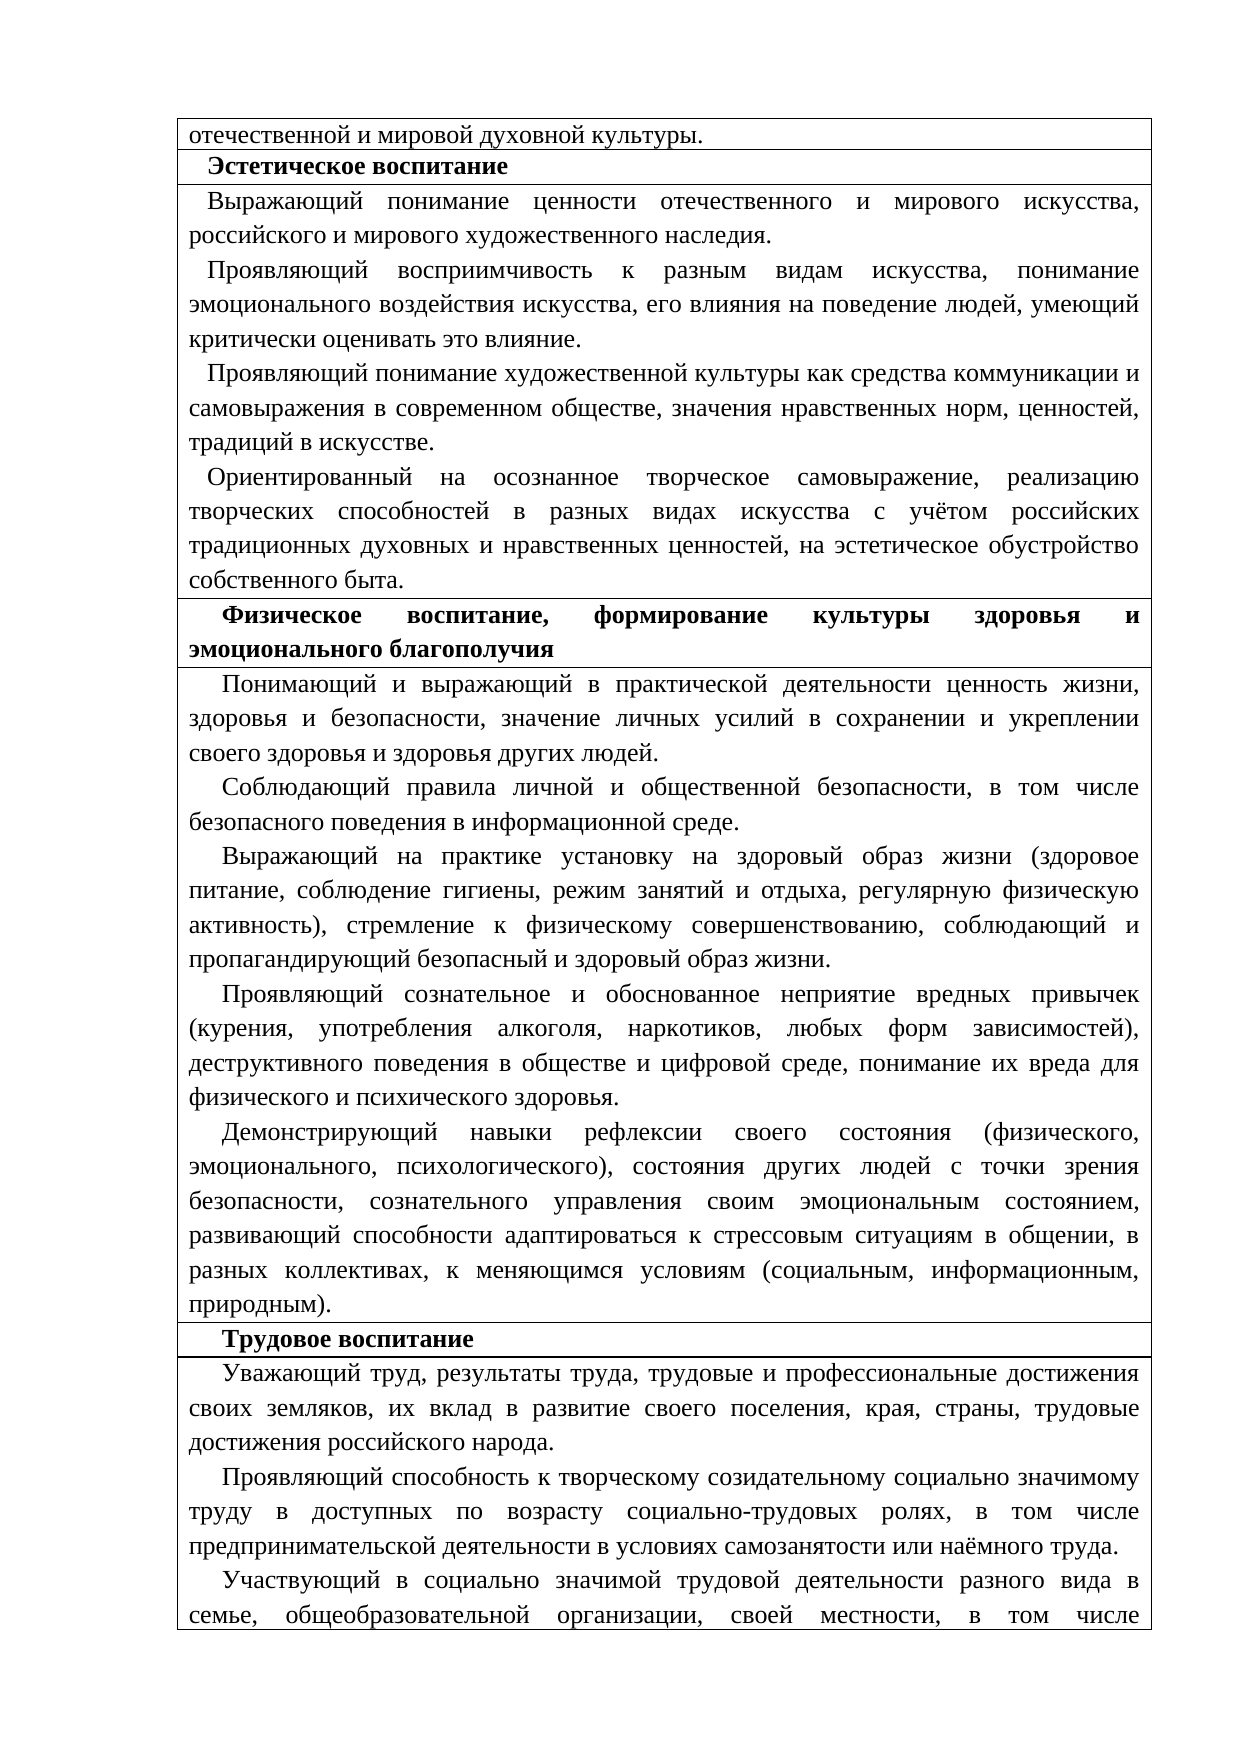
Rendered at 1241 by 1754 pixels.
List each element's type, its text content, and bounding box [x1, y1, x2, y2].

table_cell Выражающий понимание ценности отечественного и мирового искусства, российского и мирового художественного наследия. Проявляющий восприимчивость к разным видам искусства, понимание эмоционального воздействия искусства, его влияния на поведение людей, умеющий критически оценивать это влияние. Проявляющий понимание художественной культуры как средства коммуникации и самовыражения в современном обществе, значения нравственных норм, ценностей, традиций в искусстве. Ориентированный на осознанное творческое самовыражение, реализацию творческих способностей в разных видах искусства с учётом российских традиционных духовных и нравственных ценностей, на эстетическое обустройство собственного быта. [178, 185, 1151, 598]
table_cell Понимающий и выражающий в практической деятельности ценность жизни, здоровья и безопасности, значение личных усилий в сохранении и укреплении своего здоровья и здоровья других людей. Соблюдающий правила личной и общественной безопасности, в том числе безопасного поведения в информационной среде. Выражающий на практике установку на здоровый образ жизни (здоровое питание, соблюдение гигиены, режим занятий и отдыха, регулярную физическую активность), стремление к физическому совершенствованию, соблюдающий и пропагандирующий безопасный и здоровый образ жизни. Проявляющий сознательное и обоснованное неприятие вредных привычек (курения, употребления алкоголя, наркотиков, любых форм зависимостей), деструктивного поведения в обществе и цифровой среде, понимание их вреда для физического и психического здоровья. Демонстрирующий навыки рефлексии своего состояния (физического, эмоционального, психологического), состояния других людей с точки зрения безопасности, сознательного управления своим эмоциональным состоянием, развивающий способности адаптироваться к стрессовым ситуациям в общении, в разных коллективах, к меняющимся условиям (социальным, информационным, природным). [178, 668, 1151, 1322]
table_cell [178, 1358, 1151, 1629]
table_cell Трудовое воспитание [178, 1323, 1151, 1356]
table_cell Физическое воспитание, формирование культуры здоровья и эмоционального благополучия [178, 599, 1151, 667]
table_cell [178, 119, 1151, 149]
table_cell Эстетическое воспитание [178, 150, 1151, 184]
